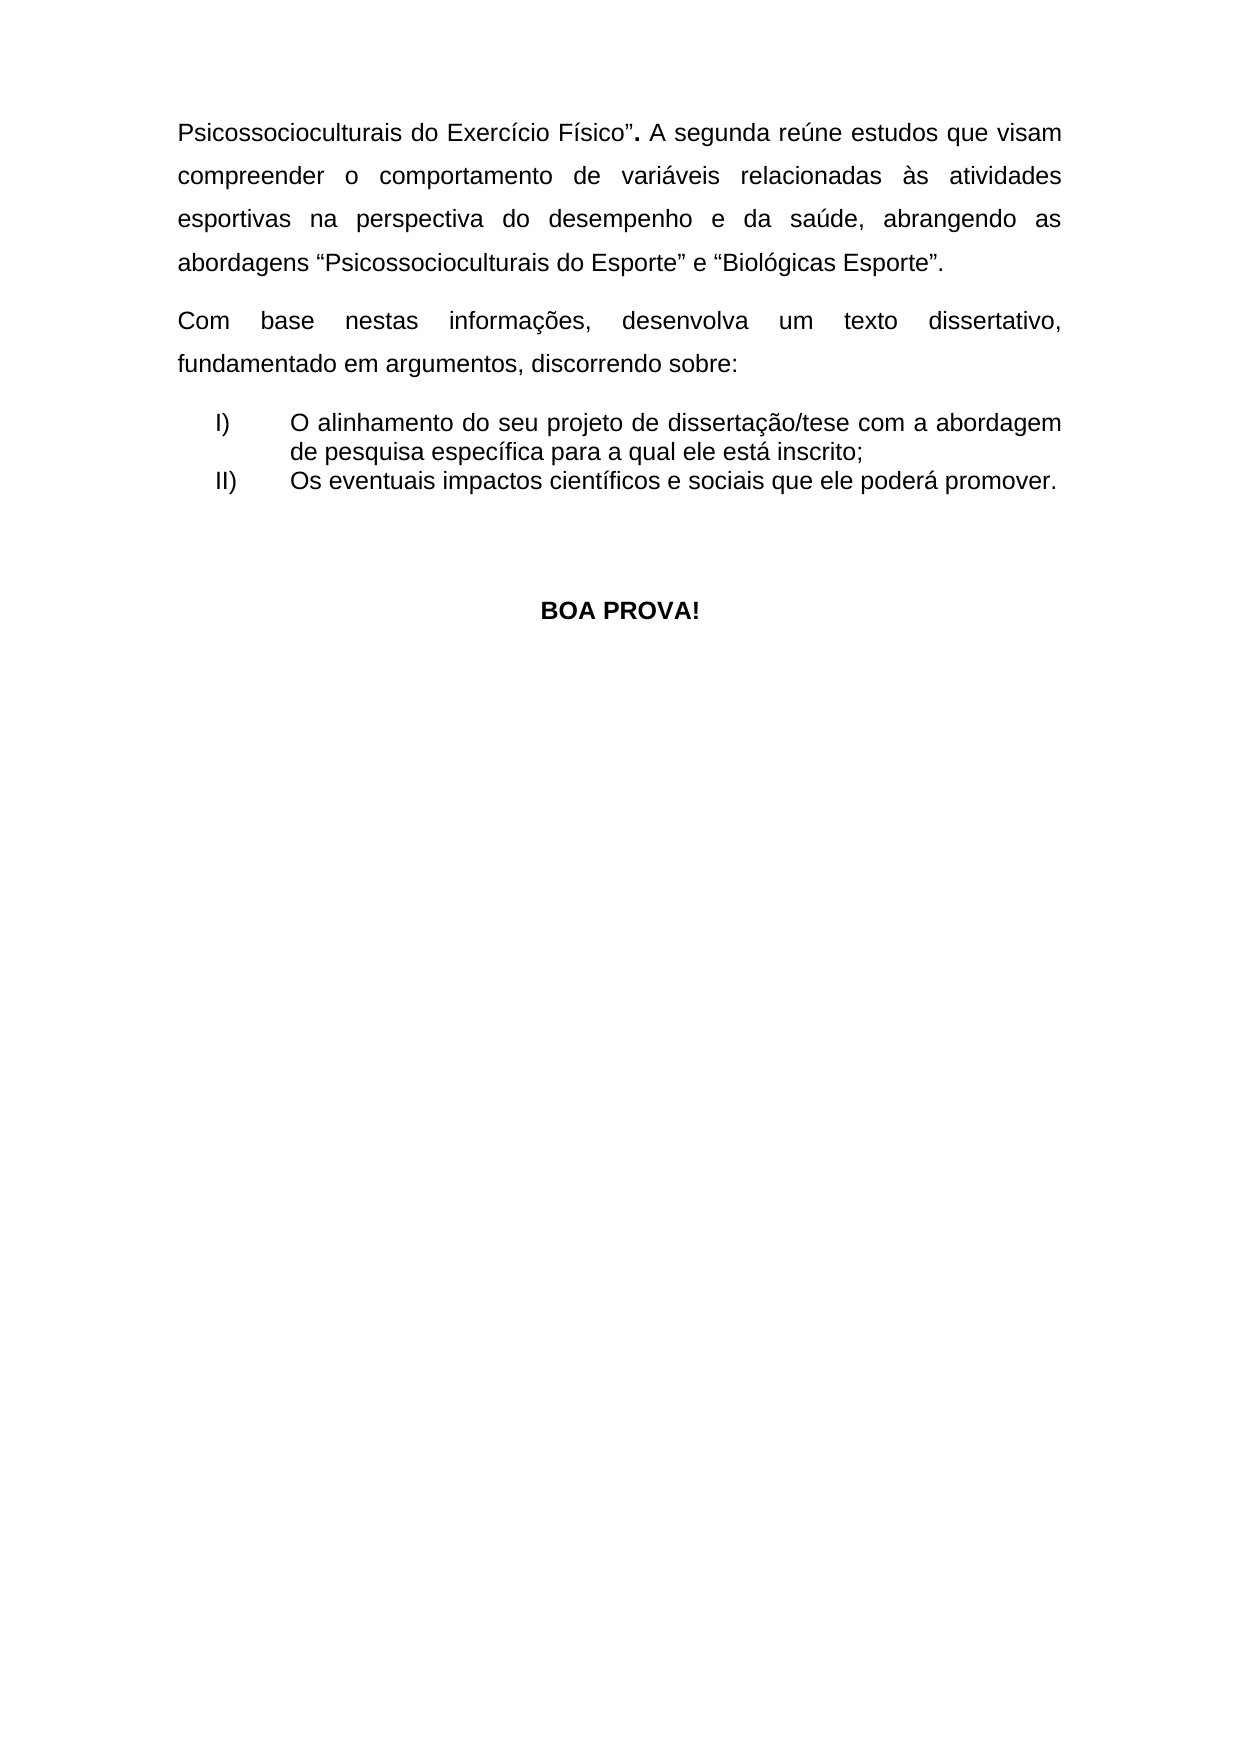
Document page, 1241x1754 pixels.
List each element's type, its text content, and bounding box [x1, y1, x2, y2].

text Com base nestas informações, desenvolva um texto dissertativo, fundamentado em argumentos, discorrendo sobre: [177, 306, 1063, 378]
list O alinhamento do seu projeto de dissertação/tese com a abordagem de pesquisa específica para a qual ele está inscrito; [215, 408, 1063, 466]
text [177, 118, 1063, 276]
list Os eventuais impactos científicos e sociais que ele poderá promover. [215, 466, 1063, 494]
text BOA PROVA! [177, 596, 1063, 625]
